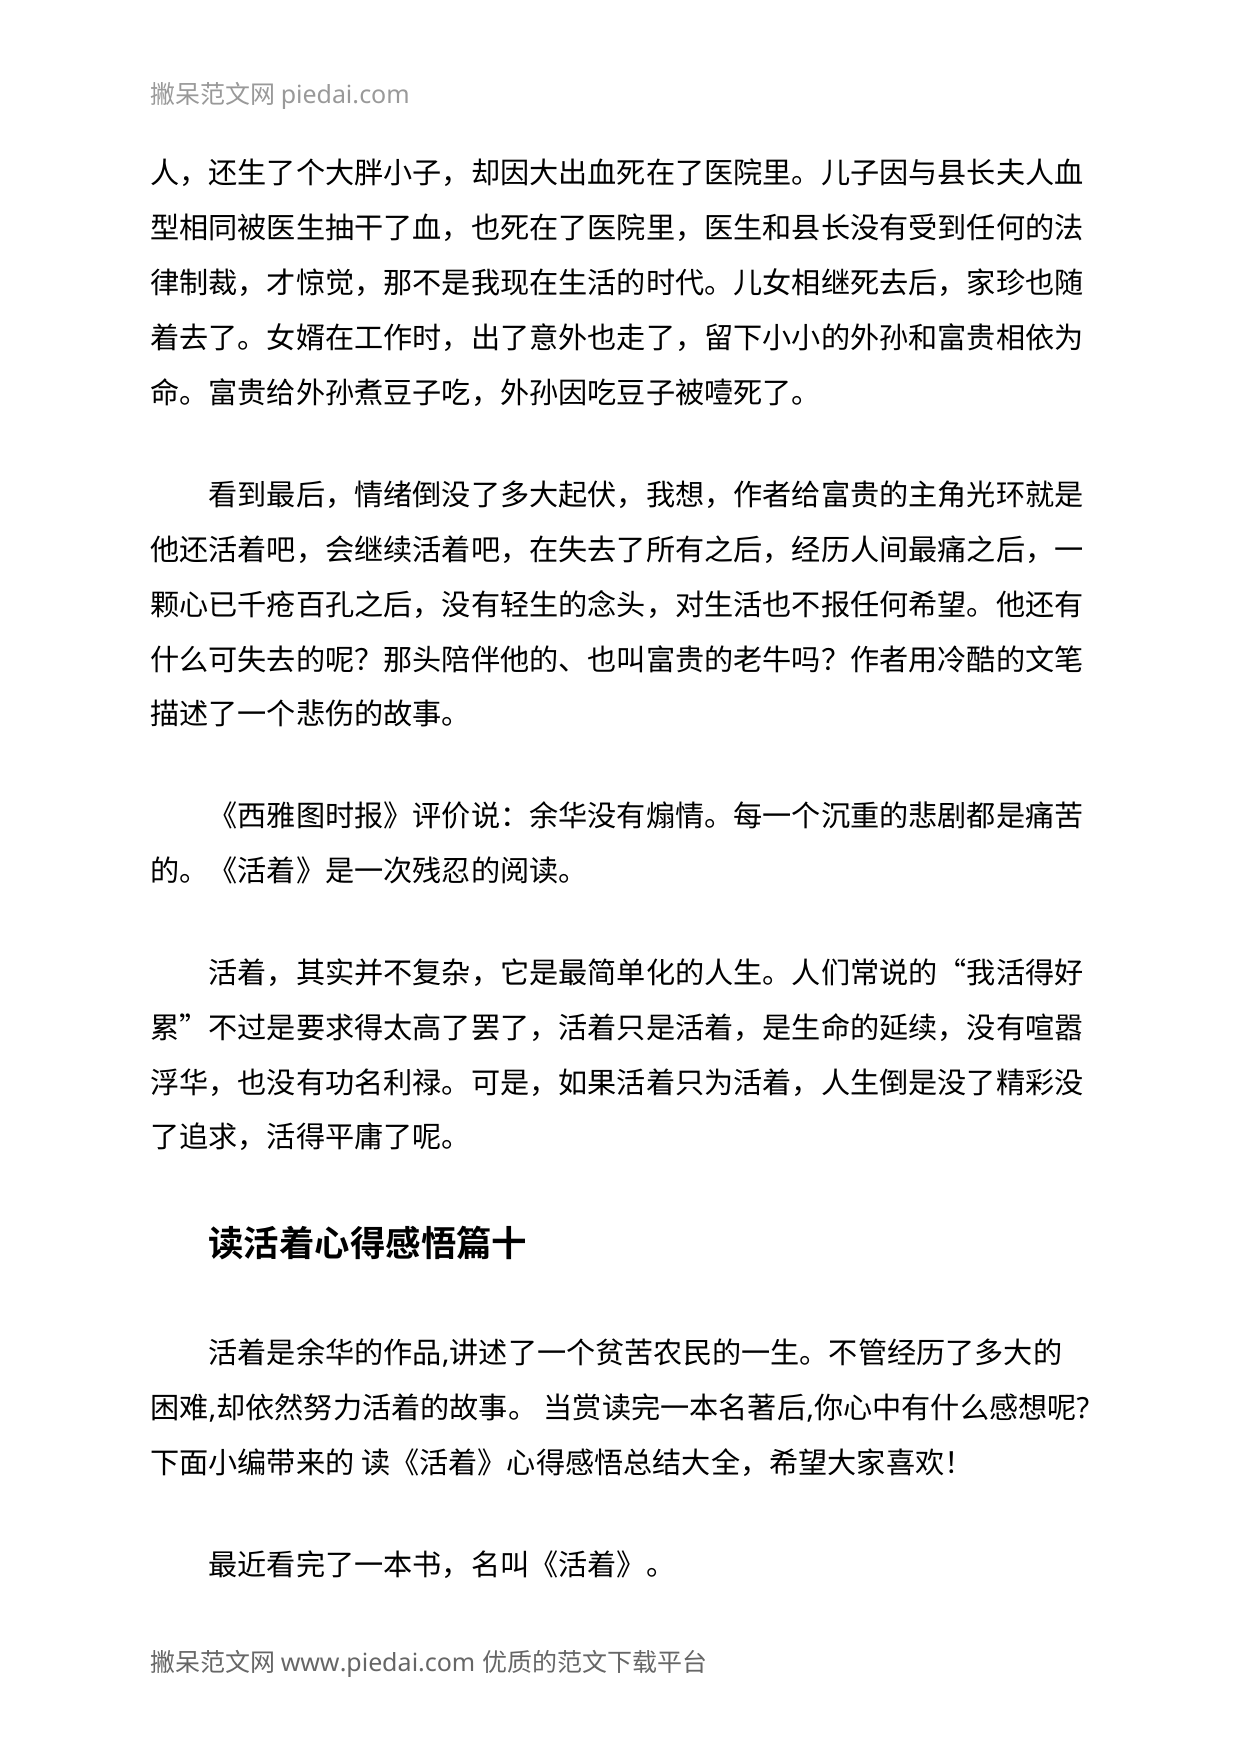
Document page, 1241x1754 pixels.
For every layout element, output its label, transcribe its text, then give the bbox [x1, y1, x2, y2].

text 最近看完了一本书，名叫《活着》。 [150, 1541, 1090, 1583]
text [150, 150, 1090, 412]
text 读活着心得感悟篇十 [150, 1216, 1090, 1267]
text 活着，其实并不复杂，它是最简单化的人生。人们常说的“我活得好累”不过是要求得太高了罢了，活着只是活着，是生命的延续，没有喧嚣浮华，也没有功名利禄。可是，如果活着只为活着，人生倒是没了精彩没了追求，活得平庸了呢。 [150, 949, 1090, 1156]
text 看到最后，情绪倒没了多大起伏，我想，作者给富贵的主角光环就是他还活着吧，会继续活着吧，在失去了所有之后，经历人间最痛之后，一颗心已千疮百孔之后，没有轻生的念头，对生活也不报任何希望。他还有什么可失去的呢？那头陪伴他的、也叫富贵的老牛吗？作者用冷酷的文笔描述了一个悲伤的故事。 [150, 471, 1090, 733]
text 活着是余华的作品,讲述了一个贫苦农民的一生。不管经历了多大的困难,却依然努力活着的故事。 当赏读完一本名著后,你心中有什么感想呢?下面小编带来的 读《活着》心得感悟总结大全，希望大家喜欢！ [150, 1329, 1090, 1482]
text 《西雅图时报》评价说：余华没有煽情。每一个沉重的悲剧都是痛苦的。《活着》是一次残忍的阅读。 [150, 793, 1090, 890]
